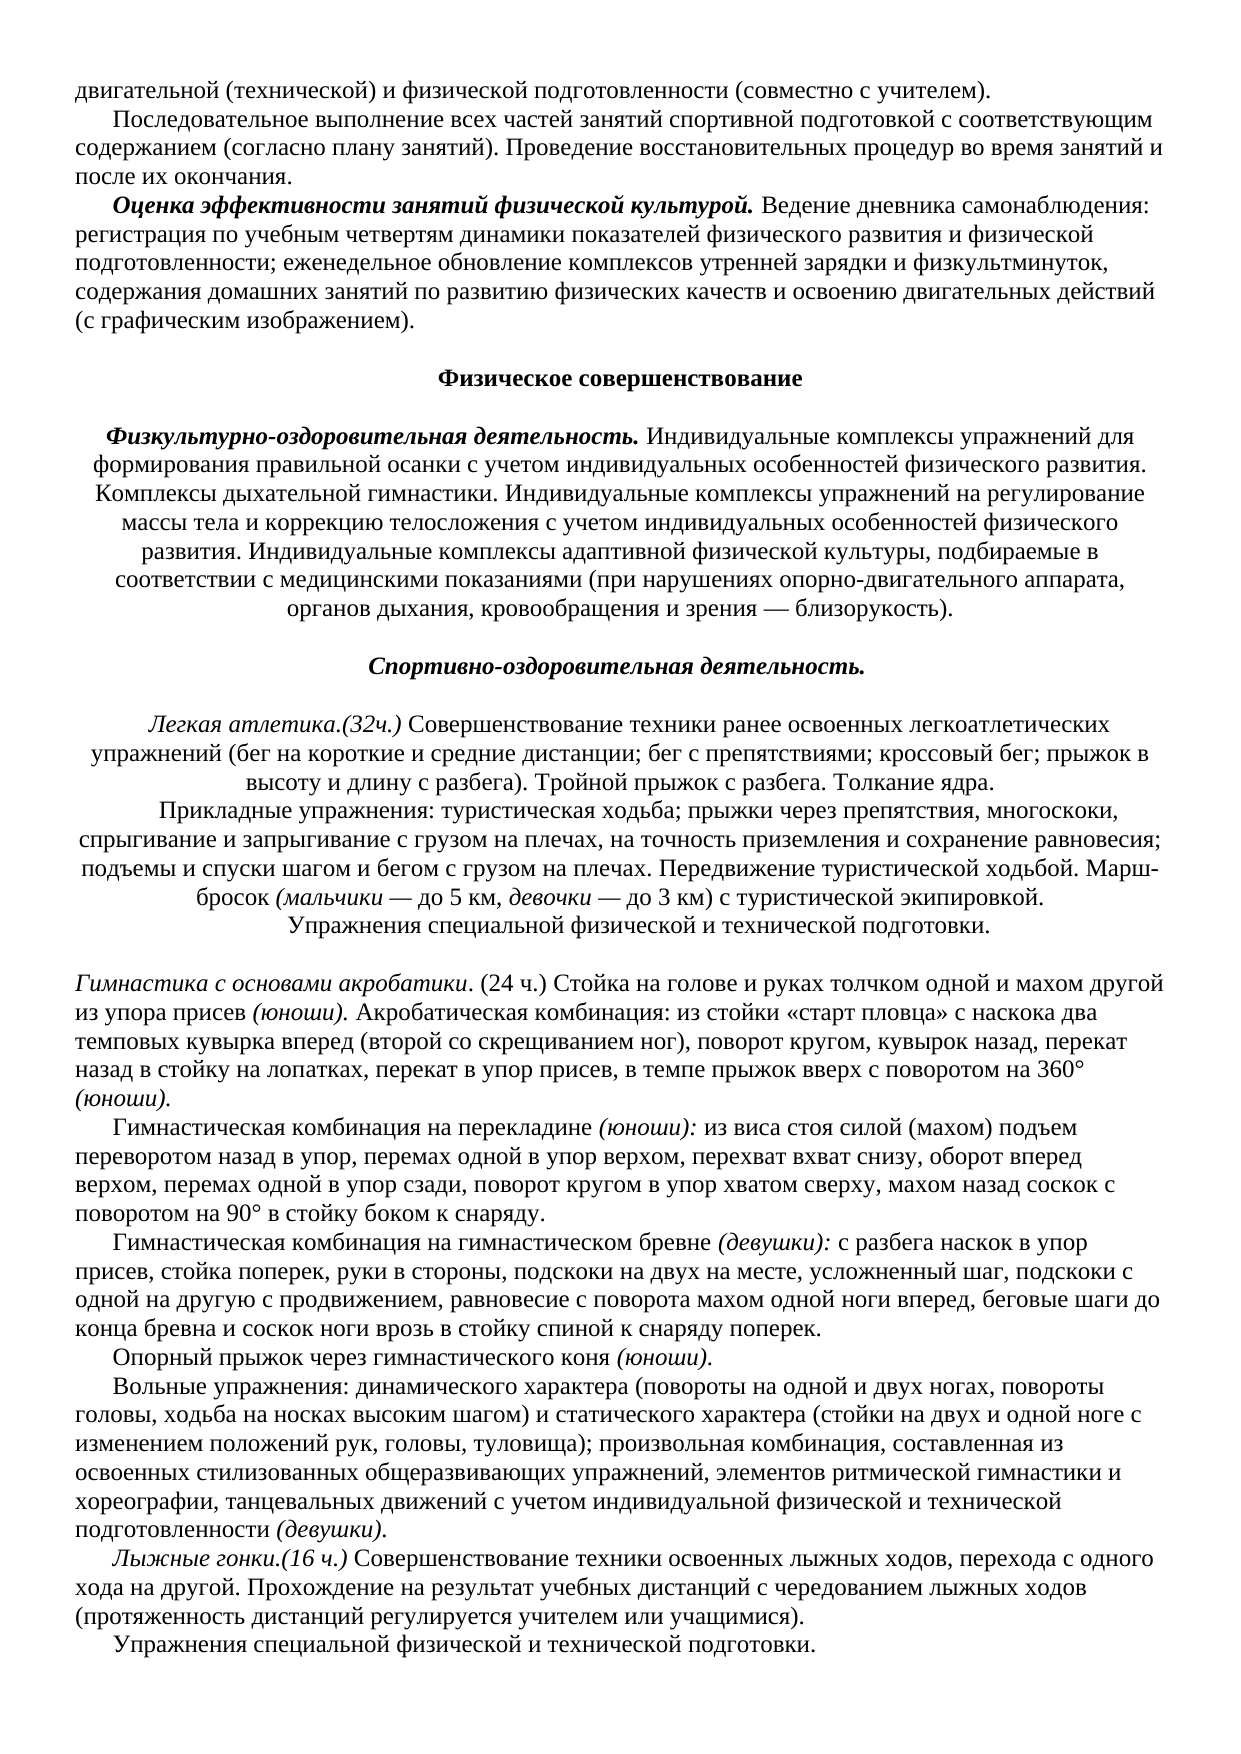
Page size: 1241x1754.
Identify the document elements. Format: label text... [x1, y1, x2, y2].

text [75, 75, 1165, 334]
text Легкая атлетика.(32ч.) Совершенствование техники ранее освоенных легкоатлетических упражнений (бег на короткие и средние дистанции; бег с препятствиями; кроссовый бег; прыжок в высоту и длину с разбега). Тройной прыжок с разбега. Толкание ядра. Прикладные упражнения: туристическая ходьба; прыжки через препятствия, многоскоки, спрыгивание и запрыгивание с грузом на плечах, на точность приземления и сохранение равновесия; подъемы и спуски шагом и бегом с грузом на плечах. Передвижение туристической ходьбой. Марш-бросок (мальчики — до 5 км, девочки — до 3 км) с туристической экипировкой. Упражнения специальной физической и технической подготовки. [75, 709, 1165, 939]
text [75, 968, 1165, 1658]
text Физическое совершенствование [75, 363, 1165, 392]
text Физкультурно-оздоровительная деятельность. Индивидуальные комплексы упражнений для формирования правильной осанки с учетом индивидуальных особенностей физического развития. Комплексы дыхательной гимнастики. Индивидуальные комплексы упражнений на регулирование массы тела и коррекцию телосложения с учетом индивидуальных особенностей физического развития. Индивидуальные комплексы адаптивной физической культуры, подбираемые в соответствии с медицинскими показаниями (при нарушениях опорно-двигательного аппарата, органов дыхания, кровообращения и зрения — близорукость). [75, 421, 1165, 622]
text Спортивно-оздоровительная деятельность. [75, 651, 1165, 680]
